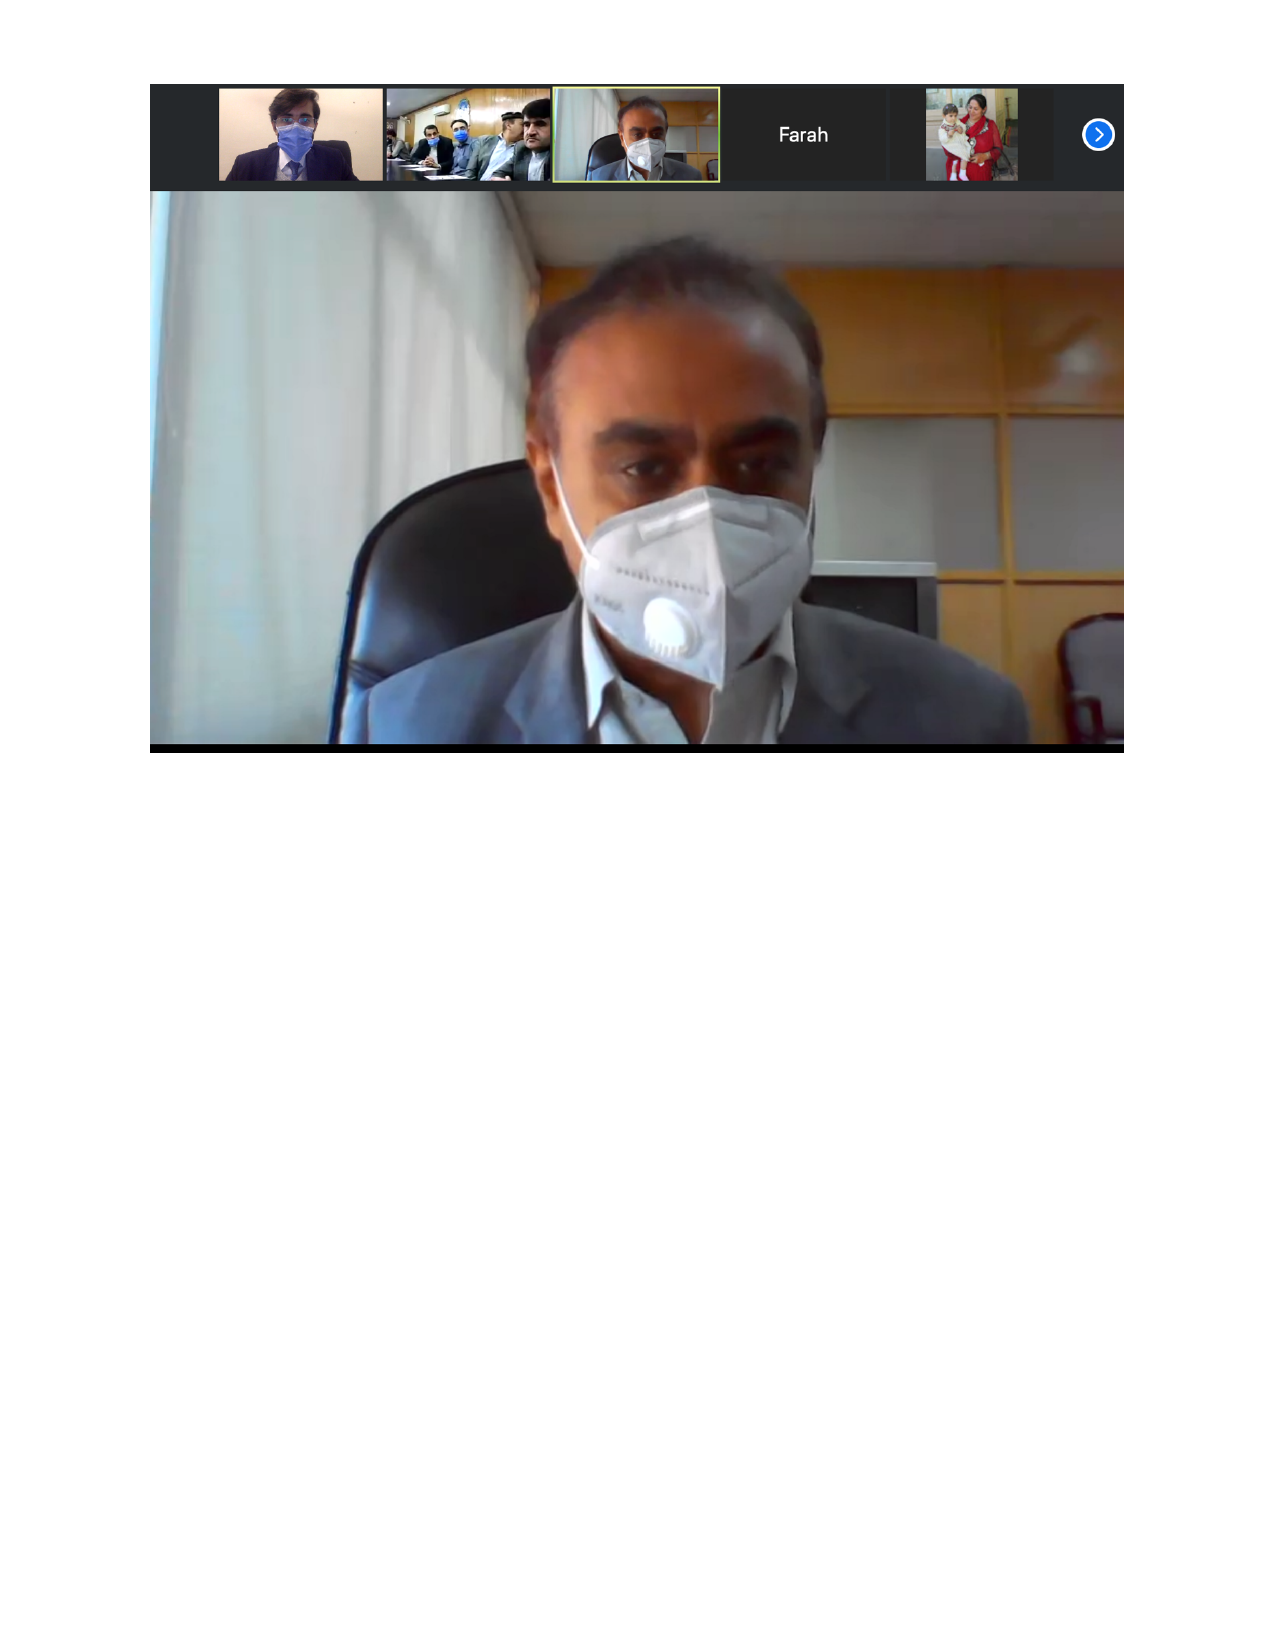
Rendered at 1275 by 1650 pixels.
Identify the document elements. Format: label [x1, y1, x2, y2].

picture [150, 84, 1124, 753]
